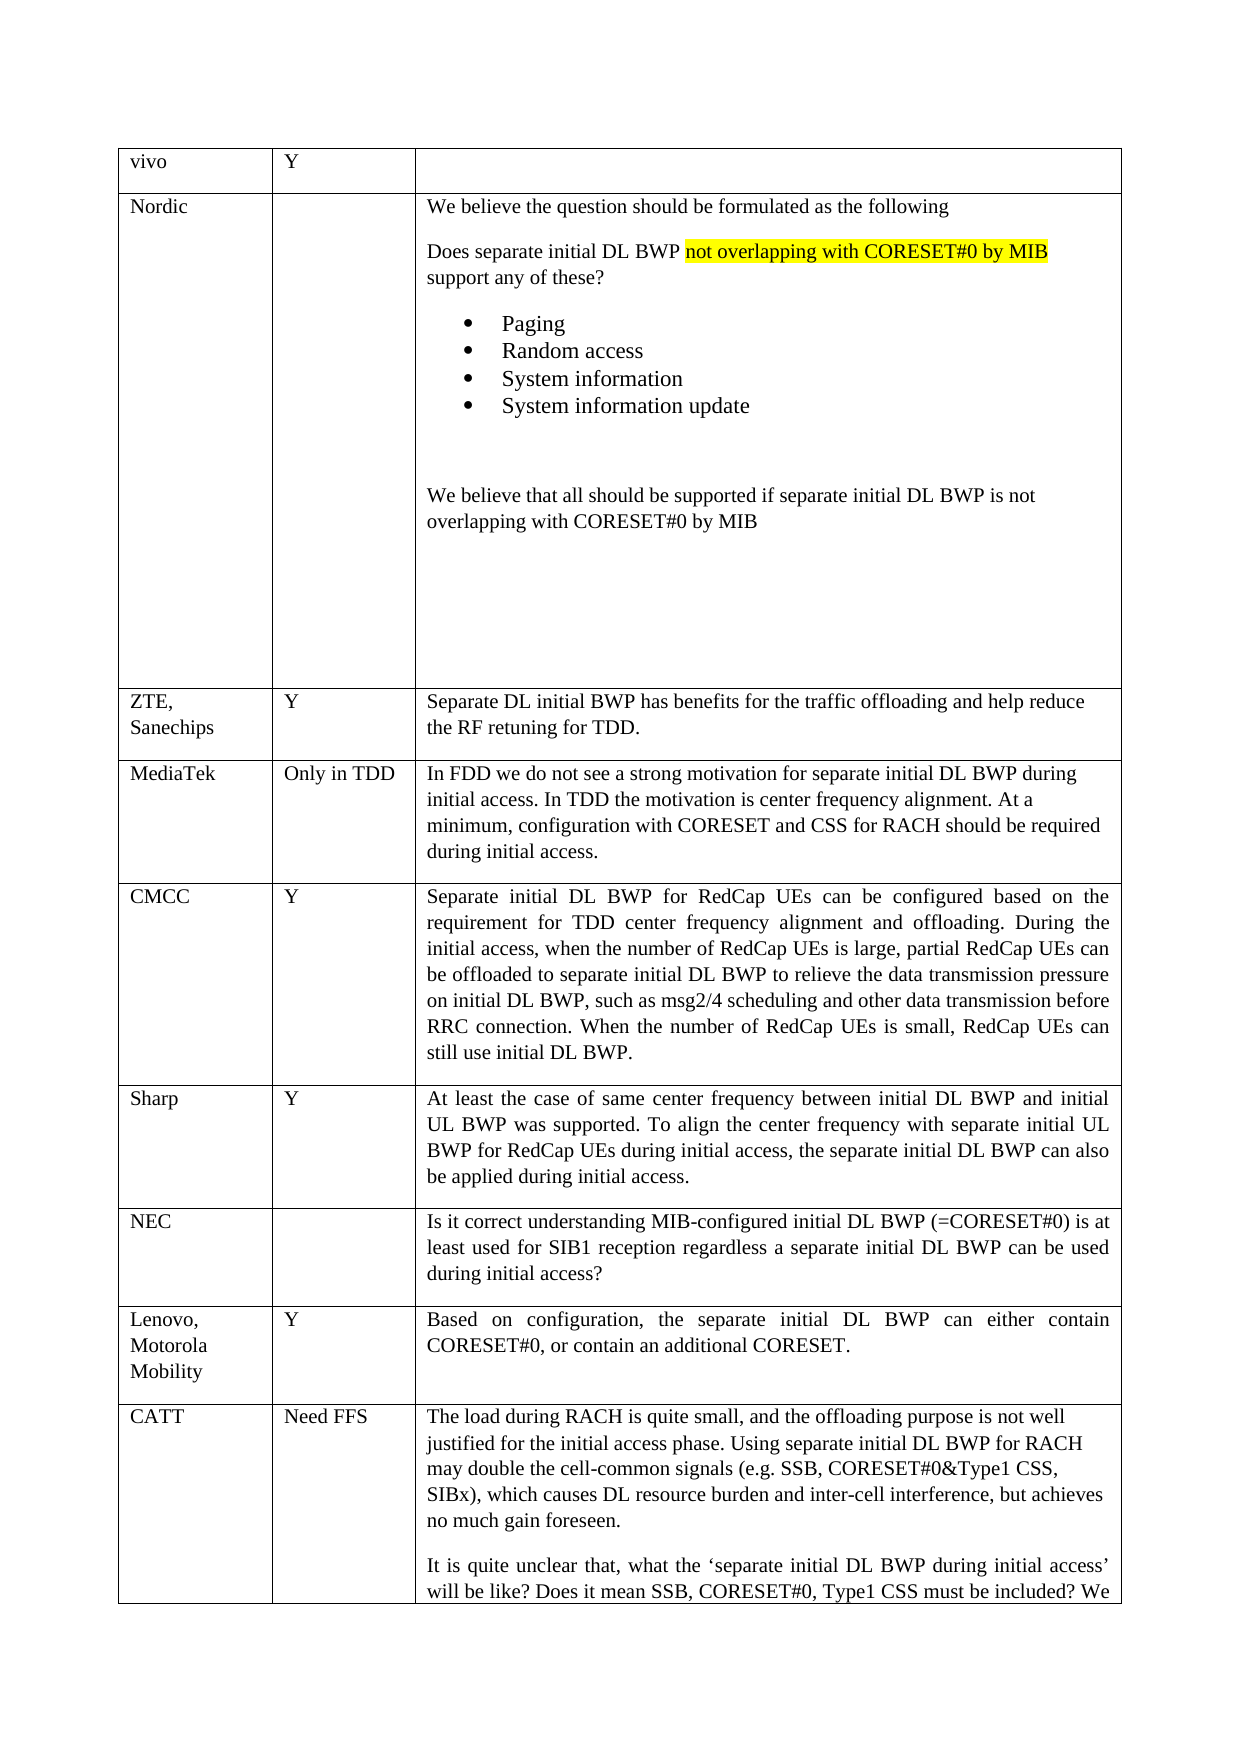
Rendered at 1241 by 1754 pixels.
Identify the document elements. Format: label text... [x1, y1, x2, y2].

table_cell Based on configuration, the separate initial DL BWP can either contain CORESET#0, or contain an additional CORESET. [416, 1307, 1121, 1403]
table_cell vivo [119, 149, 272, 193]
table_cell CMCC [119, 884, 272, 1085]
table_cell [273, 194, 415, 688]
table_cell Y [273, 1086, 415, 1208]
table_cell Y [273, 689, 415, 760]
table_cell Separate DL initial BWP has benefits for the traffic offloading and help reduce the RF retuning for TDD. [416, 689, 1121, 760]
table_cell Is it correct understanding MIB-configured initial DL BWP (=CORESET#0) is at least used for SIB1 reception regardless a separate initial DL BWP can be used during initial access? [416, 1209, 1121, 1306]
table_cell At least the case of same center frequency between initial DL BWP and initial UL BWP was supported. To align the center frequency with separate initial UL BWP for RedCap UEs during initial access, the separate initial DL BWP can also be applied during initial access. [416, 1086, 1121, 1208]
table_cell We believe the question should be formulated as the following Does separate initial DL BWP not overlapping with CORESET#0 by MIB support any of these? Paging Random access System information System information update We believe that all should be supported if separate initial DL BWP is not overlapping with CORESET#0 by MIB [416, 194, 1121, 688]
table_cell Need FFS [273, 1405, 415, 1603]
table_cell NEC [119, 1209, 272, 1306]
table_cell MediaTek [119, 761, 272, 883]
table_cell [273, 1209, 415, 1306]
table_cell In FDD we do not see a strong motivation for separate initial DL BWP during initial access. In TDD the motivation is center frequency alignment. At a minimum, configuration with CORESET and CSS for RACH should be required during initial access. [416, 761, 1121, 883]
table_cell CATT [119, 1405, 272, 1603]
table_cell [416, 1405, 1121, 1603]
table_cell Separate initial DL BWP for RedCap UEs can be configured based on the requirement for TDD center frequency alignment and offloading. During the initial access, when the number of RedCap UEs is large, partial RedCap UEs can be offloaded to separate initial DL BWP to relieve the data transmission pressure on initial DL BWP, such as msg2/4 scheduling and other data transmission before RRC connection. When the number of RedCap UEs is small, RedCap UEs can still use initial DL BWP. [416, 884, 1121, 1085]
table_cell Y [273, 149, 415, 193]
table_cell [416, 149, 1121, 193]
table_cell Sharp [119, 1086, 272, 1208]
table_cell Nordic [119, 194, 272, 688]
table_cell Only in TDD [273, 761, 415, 883]
table_cell Y [273, 1307, 415, 1403]
table_cell Y [273, 884, 415, 1085]
table_cell Lenovo, Motorola Mobility [119, 1307, 272, 1403]
table_cell ZTE, Sanechips [119, 689, 272, 760]
